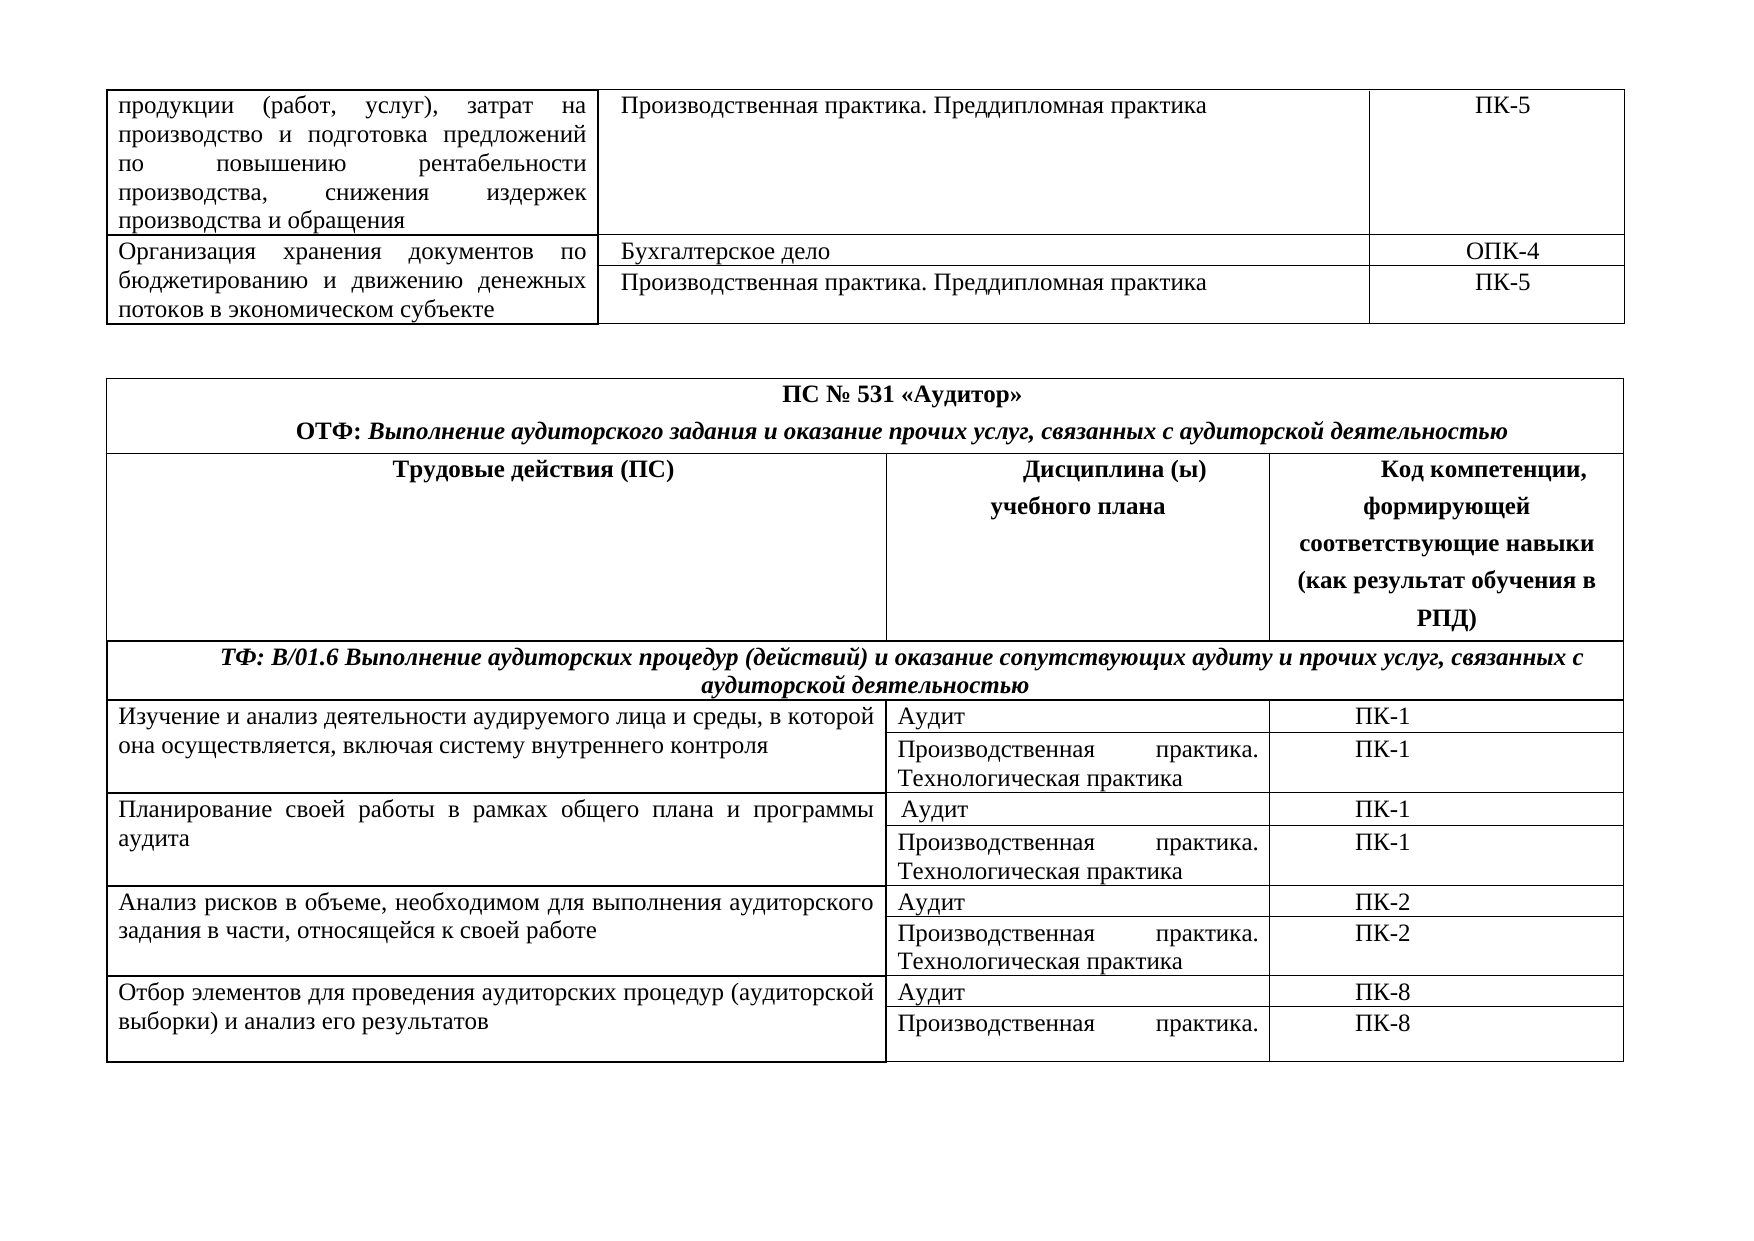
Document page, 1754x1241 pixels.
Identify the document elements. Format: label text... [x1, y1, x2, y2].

table_cell Аудит [887, 793, 1269, 825]
table_cell Изучение и анализ деятельности аудируемого лица и среды, в которой она осуществляется, включая систему внутреннего контроля [108, 701, 885, 792]
table_cell ПК-5 [1370, 90, 1624, 234]
table_cell Производственная практика. Технологическая практика [887, 826, 1269, 884]
table_cell Производственная практика. Технологическая практика [887, 733, 1269, 792]
table_cell ПК-1 [1270, 826, 1623, 884]
table_cell ПК-5 [1370, 266, 1624, 323]
table_cell ПК-1 [1270, 733, 1623, 792]
table_cell Организация хранения документов по бюджетированию и движению денежных потоков в экономическом субъекте [108, 236, 597, 323]
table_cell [887, 1007, 1269, 1061]
table_cell ПК-1 [1270, 701, 1623, 732]
table_cell Бухгалтерское дело [599, 235, 1369, 265]
table_cell Аудит [887, 886, 1269, 916]
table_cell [108, 91, 597, 234]
table_cell Производственная практика. Технологическая практика [887, 917, 1269, 975]
table_cell Код компетенции, формирующей соответствующие навыки (как результат обучения в РПД) [1270, 454, 1623, 639]
table_cell ПК-2 [1270, 886, 1623, 916]
table_cell Отбор элементов для проведения аудиторских процедур (аудиторской выборки) и анализ его результатов [108, 977, 885, 1061]
table_cell ПК-8 [1270, 1007, 1623, 1061]
table_cell Производственная практика. Преддипломная практика [599, 266, 1369, 323]
table_cell ТФ: B/01.6 Выполнение аудиторских процедур (действий) и оказание сопутствующих аудиту и прочих услуг, связанных с аудиторской деятельностью [108, 642, 1623, 699]
table_cell Трудовые действия (ПС) [107, 454, 886, 639]
table_cell Аудит [887, 701, 1269, 732]
table_header ПС № 531 «Аудитор» ОТФ: Выполнение аудиторского задания и оказание прочих услуг, связанных с аудиторской деятельностью [107, 379, 1623, 453]
table_cell ОПК-4 [1370, 235, 1624, 265]
table_cell Производственная практика. Преддипломная практика [599, 90, 1369, 234]
table_cell Анализ рисков в объеме, необходимом для выполнения аудиторского задания в части, относящейся к своей работе [108, 887, 885, 975]
table_cell ПК-1 [1270, 793, 1623, 825]
table_cell ПК-8 [1270, 976, 1623, 1006]
table_cell Дисциплина (ы) учебного плана [887, 454, 1269, 639]
table_cell ПК-2 [1270, 917, 1623, 975]
table_cell Аудит [887, 976, 1269, 1006]
table_cell Планирование своей работы в рамках общего плана и программы аудита [108, 794, 885, 884]
